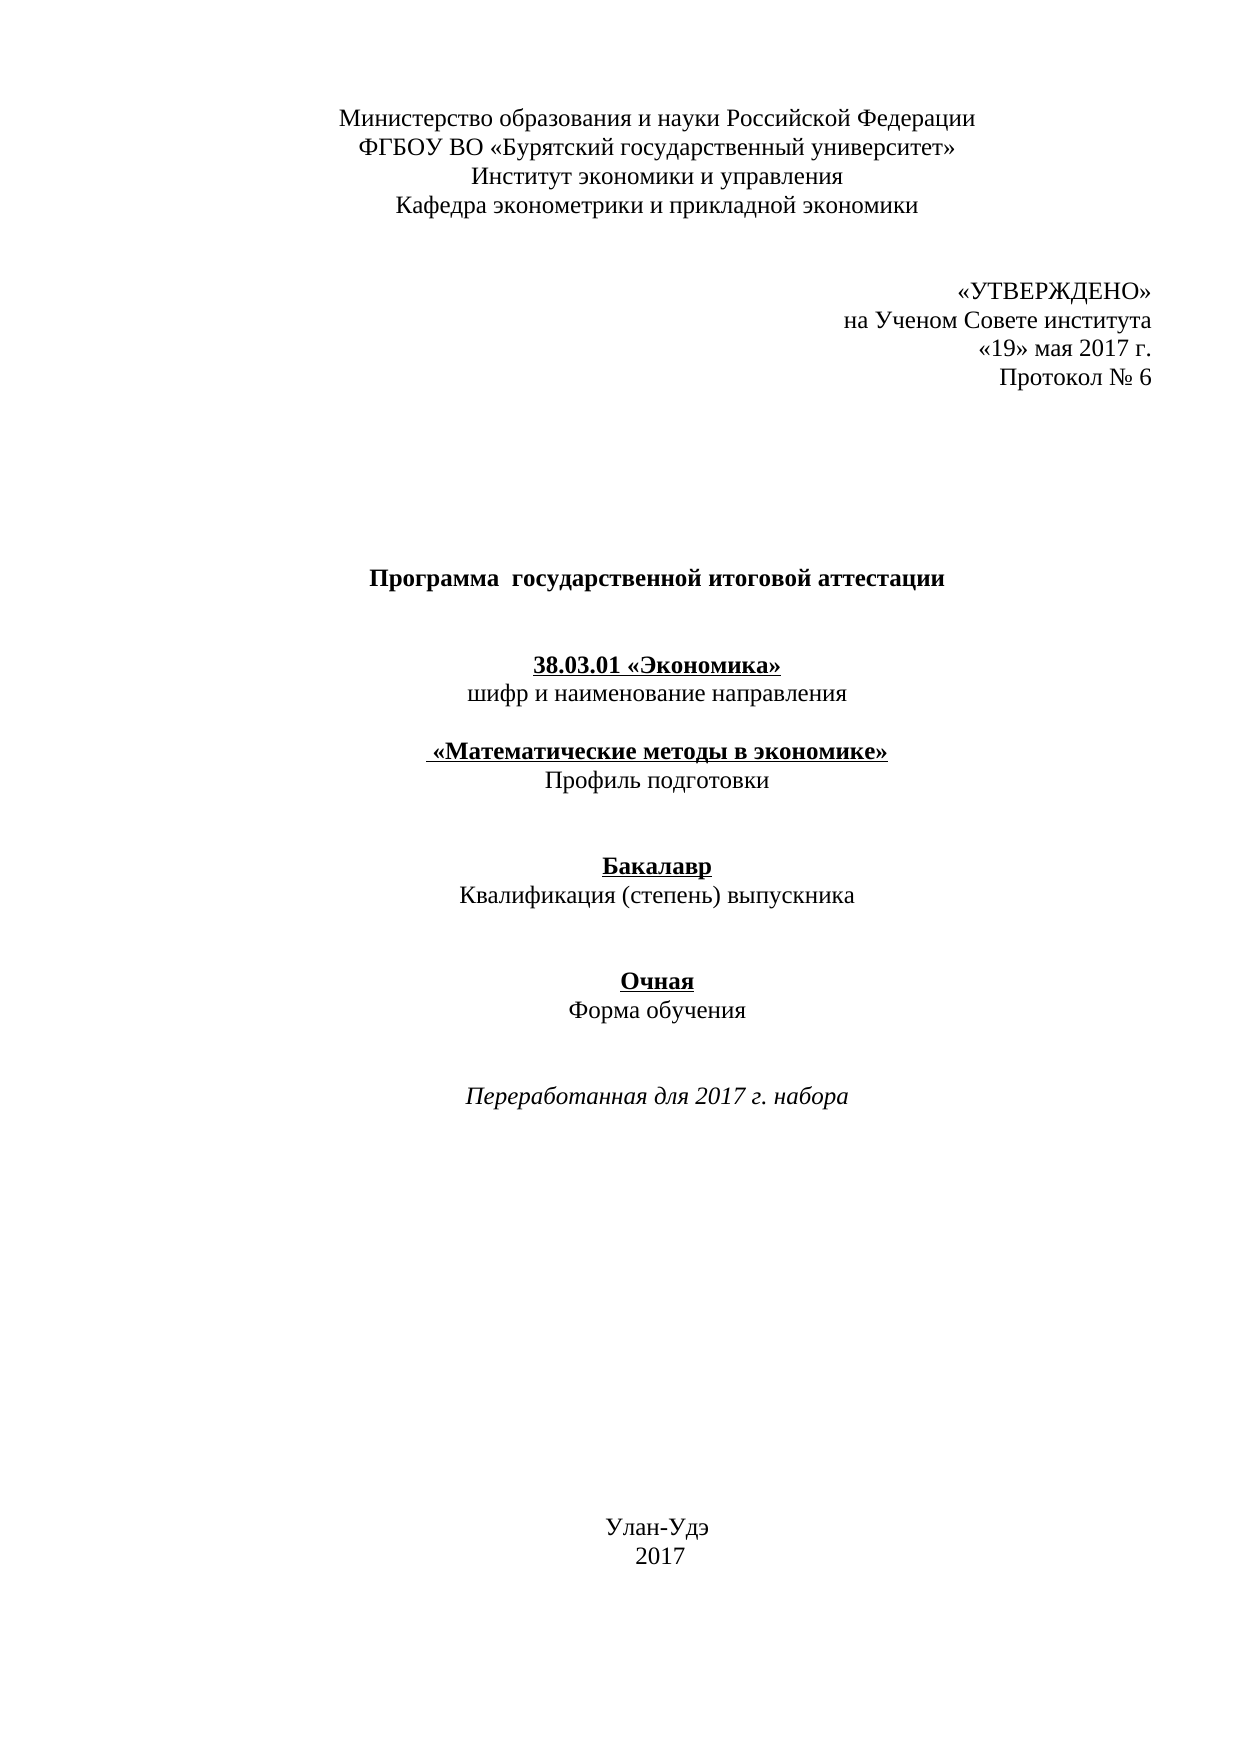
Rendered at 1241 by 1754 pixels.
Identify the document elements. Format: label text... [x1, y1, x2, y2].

text на Ученом Совете института [162, 305, 1152, 333]
text «19» мая 2017 г. [162, 333, 1152, 362]
text Улан-Удэ [162, 1512, 1152, 1541]
text шифр и наименование направления [162, 678, 1152, 707]
text «Математические методы в экономике» [162, 736, 1152, 765]
text Бакалавр [162, 851, 1152, 880]
text Протокол № 6 [162, 362, 1152, 391]
text Переработанная для 2017 г. набора [162, 1081, 1152, 1110]
text Квалификация (степень) выпускника [162, 880, 1152, 908]
text «УТВЕРЖДЕНО» [162, 276, 1152, 305]
text Очная [162, 966, 1152, 995]
text Министерство образования и науки Российской Федерации [162, 103, 1152, 132]
text Кафедра эконометрики и прикладной экономики [162, 190, 1152, 218]
text 38.03.01 «Экономика» [162, 650, 1152, 678]
text 2017 [162, 1541, 1152, 1570]
text Форма обучения [162, 995, 1152, 1023]
text Профиль подготовки [162, 765, 1152, 793]
text ФГБОУ ВО «Бурятский государственный университет» [162, 132, 1152, 161]
text Институт экономики и управления [162, 161, 1152, 190]
text Программа государственной итоговой аттестации [162, 563, 1152, 592]
